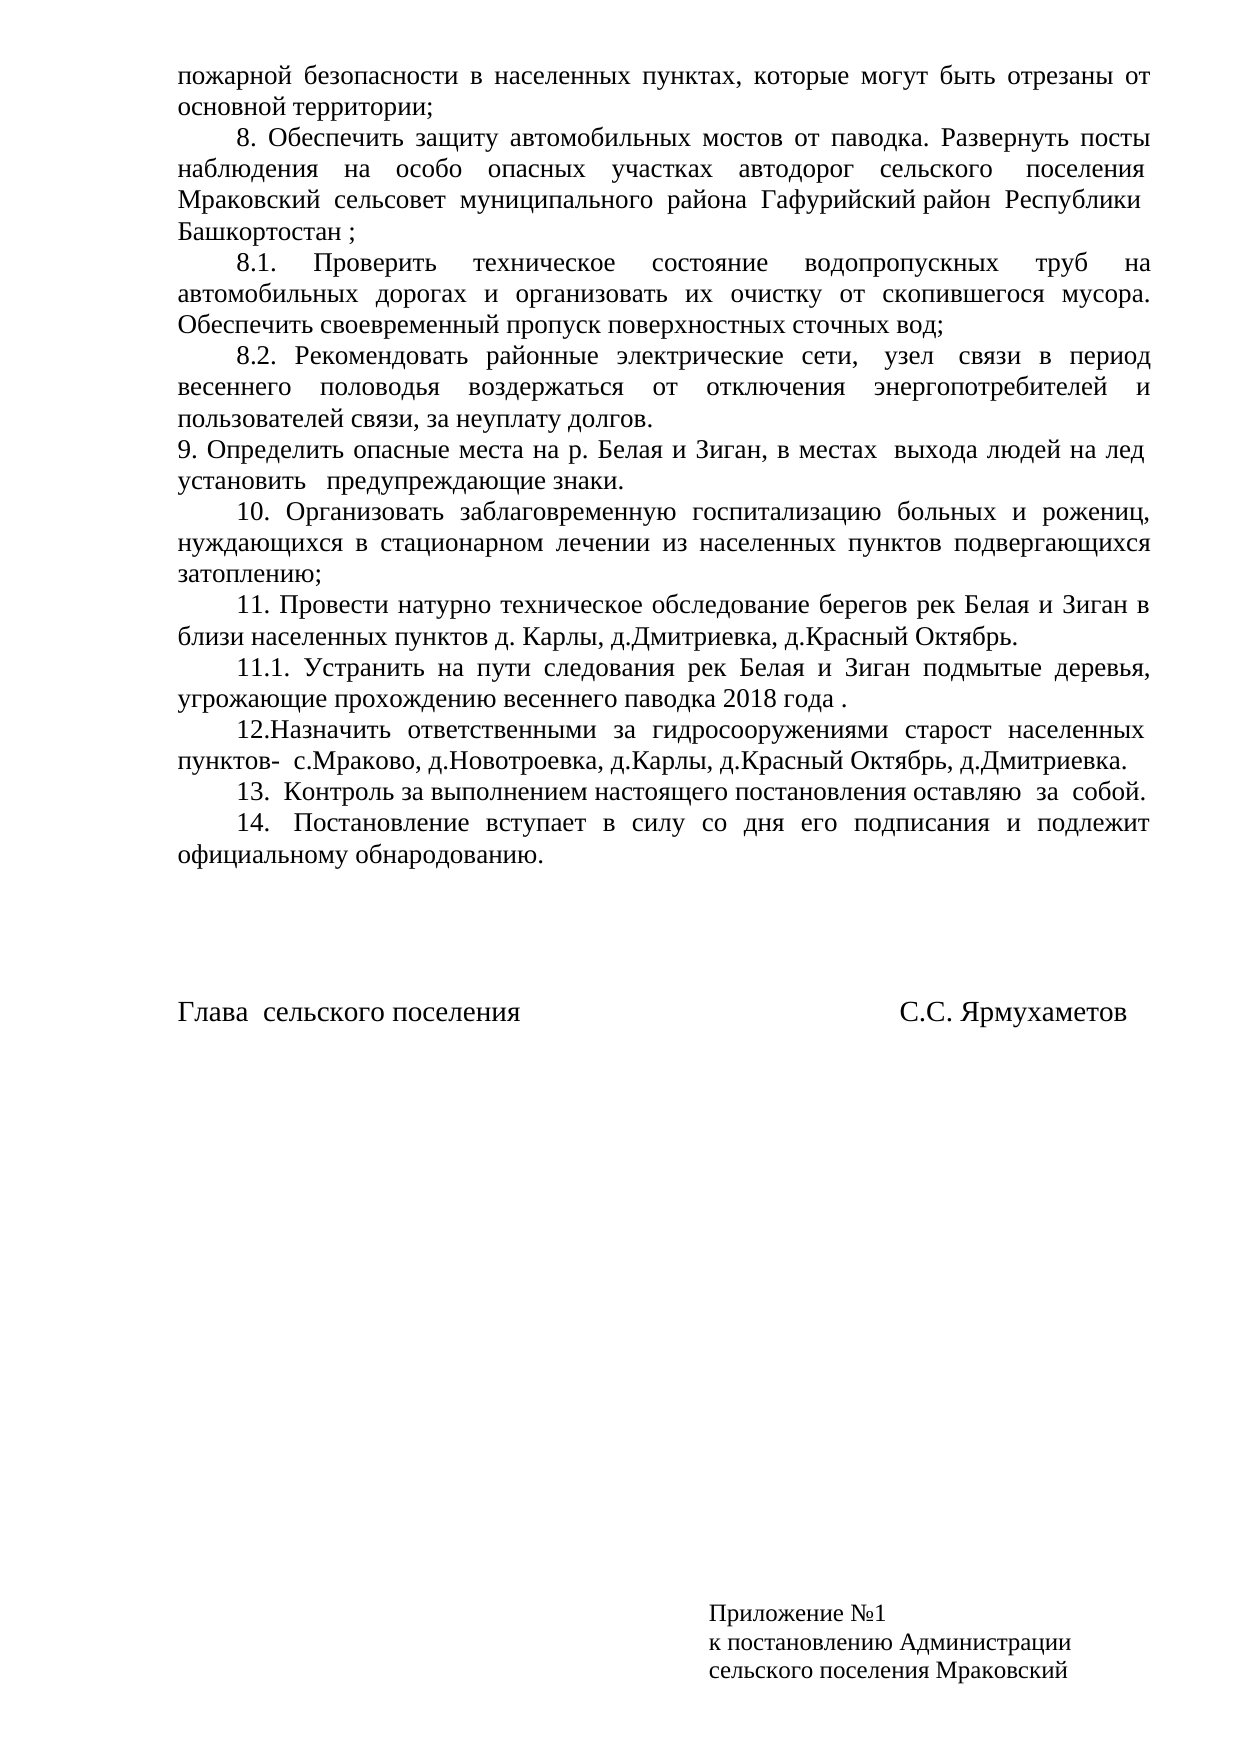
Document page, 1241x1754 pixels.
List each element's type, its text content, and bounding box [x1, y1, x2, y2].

text 9. Определить опасные места на р. Белая и Зиган, в местах выхода людей на лед установить предупреждающие знаки. [177, 433, 1152, 495]
text Приложение №1 [709, 1598, 1152, 1627]
text 10. Организовать заблаговременную госпитализацию больных и рожениц, нуждающихся в стационарном лечении из населенных пунктов подвергающихся затоплению; [177, 495, 1152, 588]
text 13. Контроль за выполнением настоящего постановления оставляю за собой. [177, 775, 1152, 807]
text 14. Постановление вступает в силу со дня его подписания и подлежит официальному обнародованию. [177, 807, 1152, 869]
text 8. Обеспечить защиту автомобильных мостов от паводка. Развернуть посты наблюдения на особо опасных участках автодорог сельского поселения Мраковский сельсовет муниципального района Гафурийский район Республики Башкортостан ; [177, 121, 1152, 246]
text Глава сельского поселения С.С. Ярмухаметов [177, 994, 1152, 1028]
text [177, 59, 1152, 121]
text 8.2. Рекомендовать районные электрические сети, узел связи в период весеннего половодья воздержаться от отключения энергопотребителей и пользователей связи, за неуплату долгов. [177, 339, 1152, 433]
text 12.Назначить ответственными за гидросооружениями старост населенных пунктов- с.Мраково, д.Новотроевка, д.Карлы, д.Красный Октябрь, д.Дмитриевка. [177, 713, 1152, 775]
text 11.1. Устранить на пути следования рек Белая и Зиган подмытые деревья, угрожающие прохождению весеннего паводка 2018 года . [177, 651, 1152, 713]
text 8.1. Проверить техническое состояние водопропускных труб на автомобильных дорогах и организовать их очистку от скопившегося мусора. Обеспечить своевременный пропуск поверхностных сточных вод; [177, 246, 1152, 339]
text 11. Провести натурно техническое обследование берегов рек Белая и Зиган в близи населенных пунктов д. Карлы, д.Дмитриевка, д.Красный Октябрь. [177, 588, 1152, 651]
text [709, 1627, 1152, 1684]
